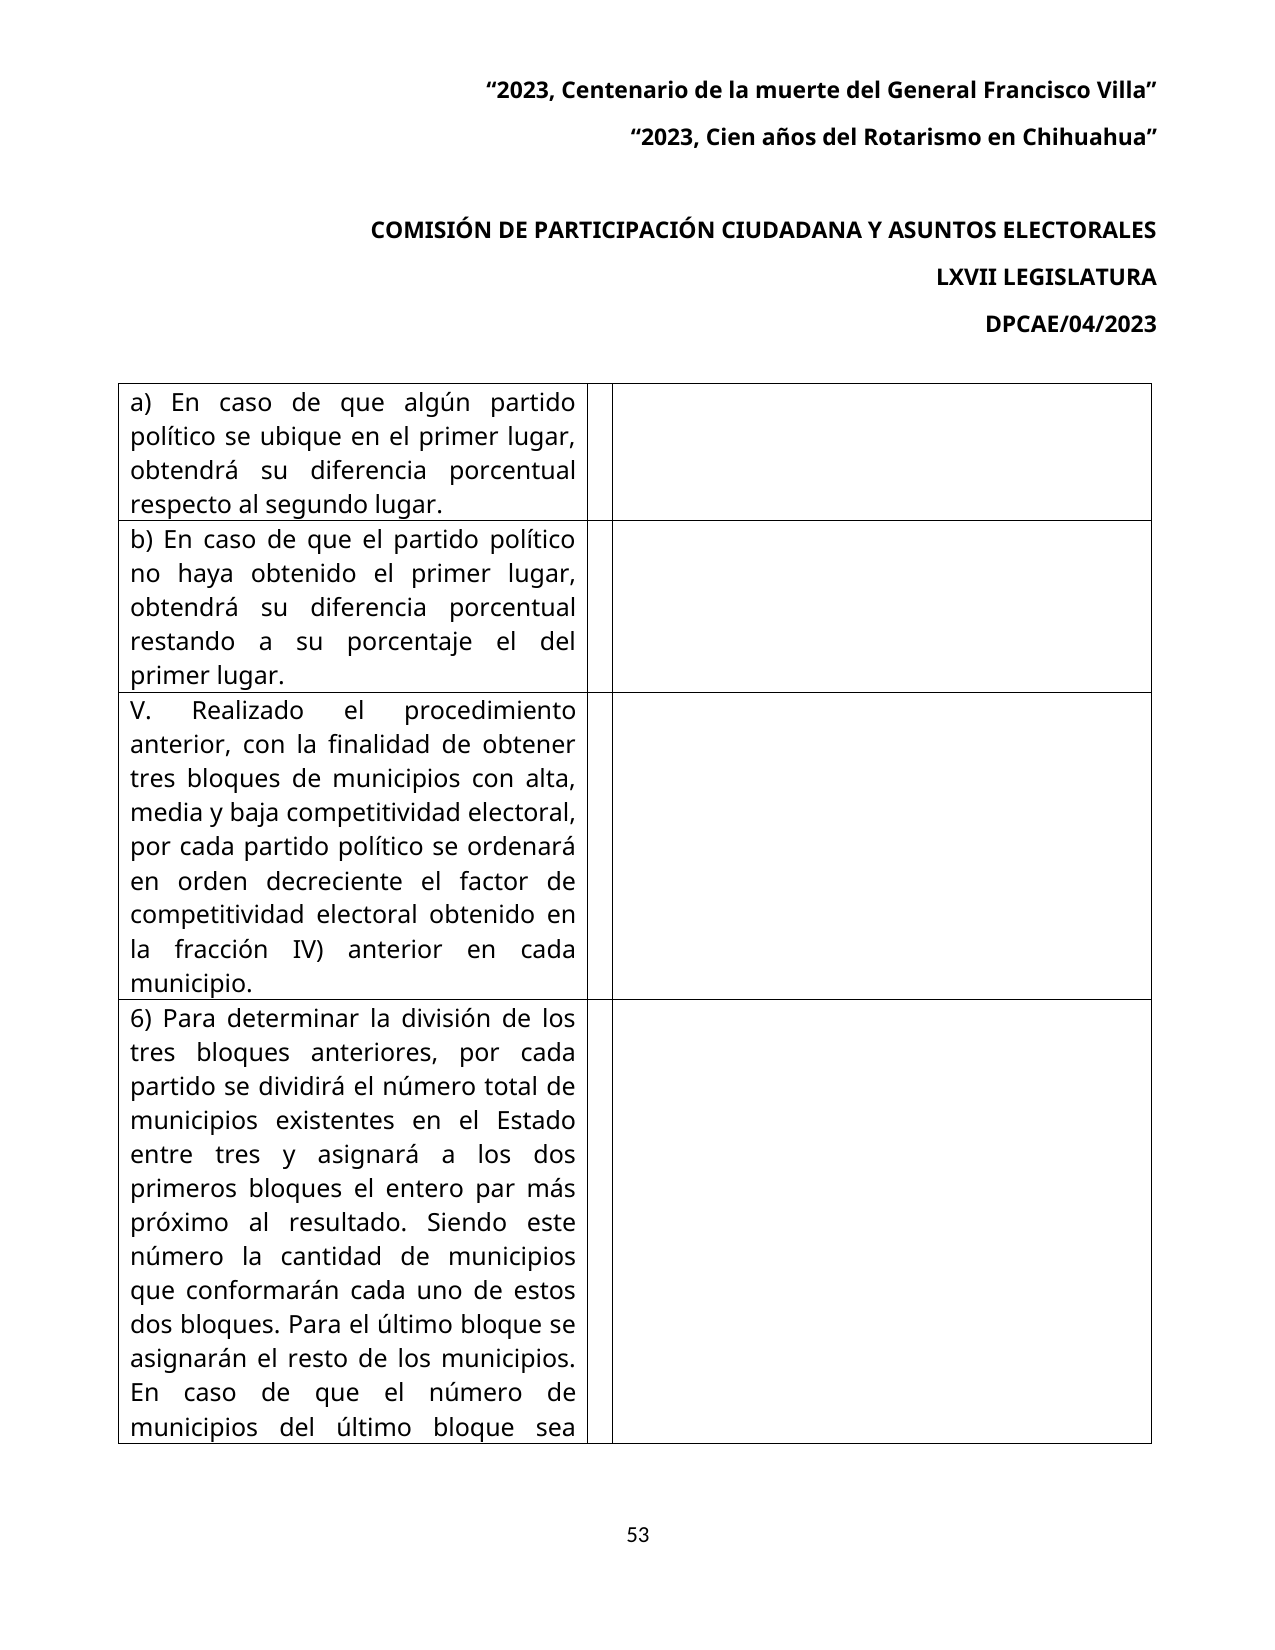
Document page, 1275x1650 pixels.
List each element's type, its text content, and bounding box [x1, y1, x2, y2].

table_cell [588, 693, 612, 999]
table_cell V. Realizado el procedimiento anterior, con la finalidad de obtener tres bloques de municipios con alta, media y baja competitividad electoral, por cada partido político se ordenará en orden decreciente el factor de competitividad electoral obtenido en la fracción IV) anterior en cada municipio. [119, 693, 587, 999]
table_cell [613, 1000, 1151, 1443]
table_cell [588, 1000, 612, 1443]
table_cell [119, 1000, 587, 1443]
table_cell [613, 521, 1151, 692]
table_cell [613, 384, 1151, 520]
table_cell [588, 384, 612, 520]
table_cell [613, 693, 1151, 999]
table_cell [588, 521, 612, 692]
table_cell a) En caso de que algún partido político se ubique en el primer lugar, obtendrá su diferencia porcentual respecto al segundo lugar. [119, 384, 587, 520]
table_cell b) En caso de que el partido político no haya obtenido el primer lugar, obtendrá su diferencia porcentual restando a su porcentaje el del primer lugar. [119, 521, 587, 692]
